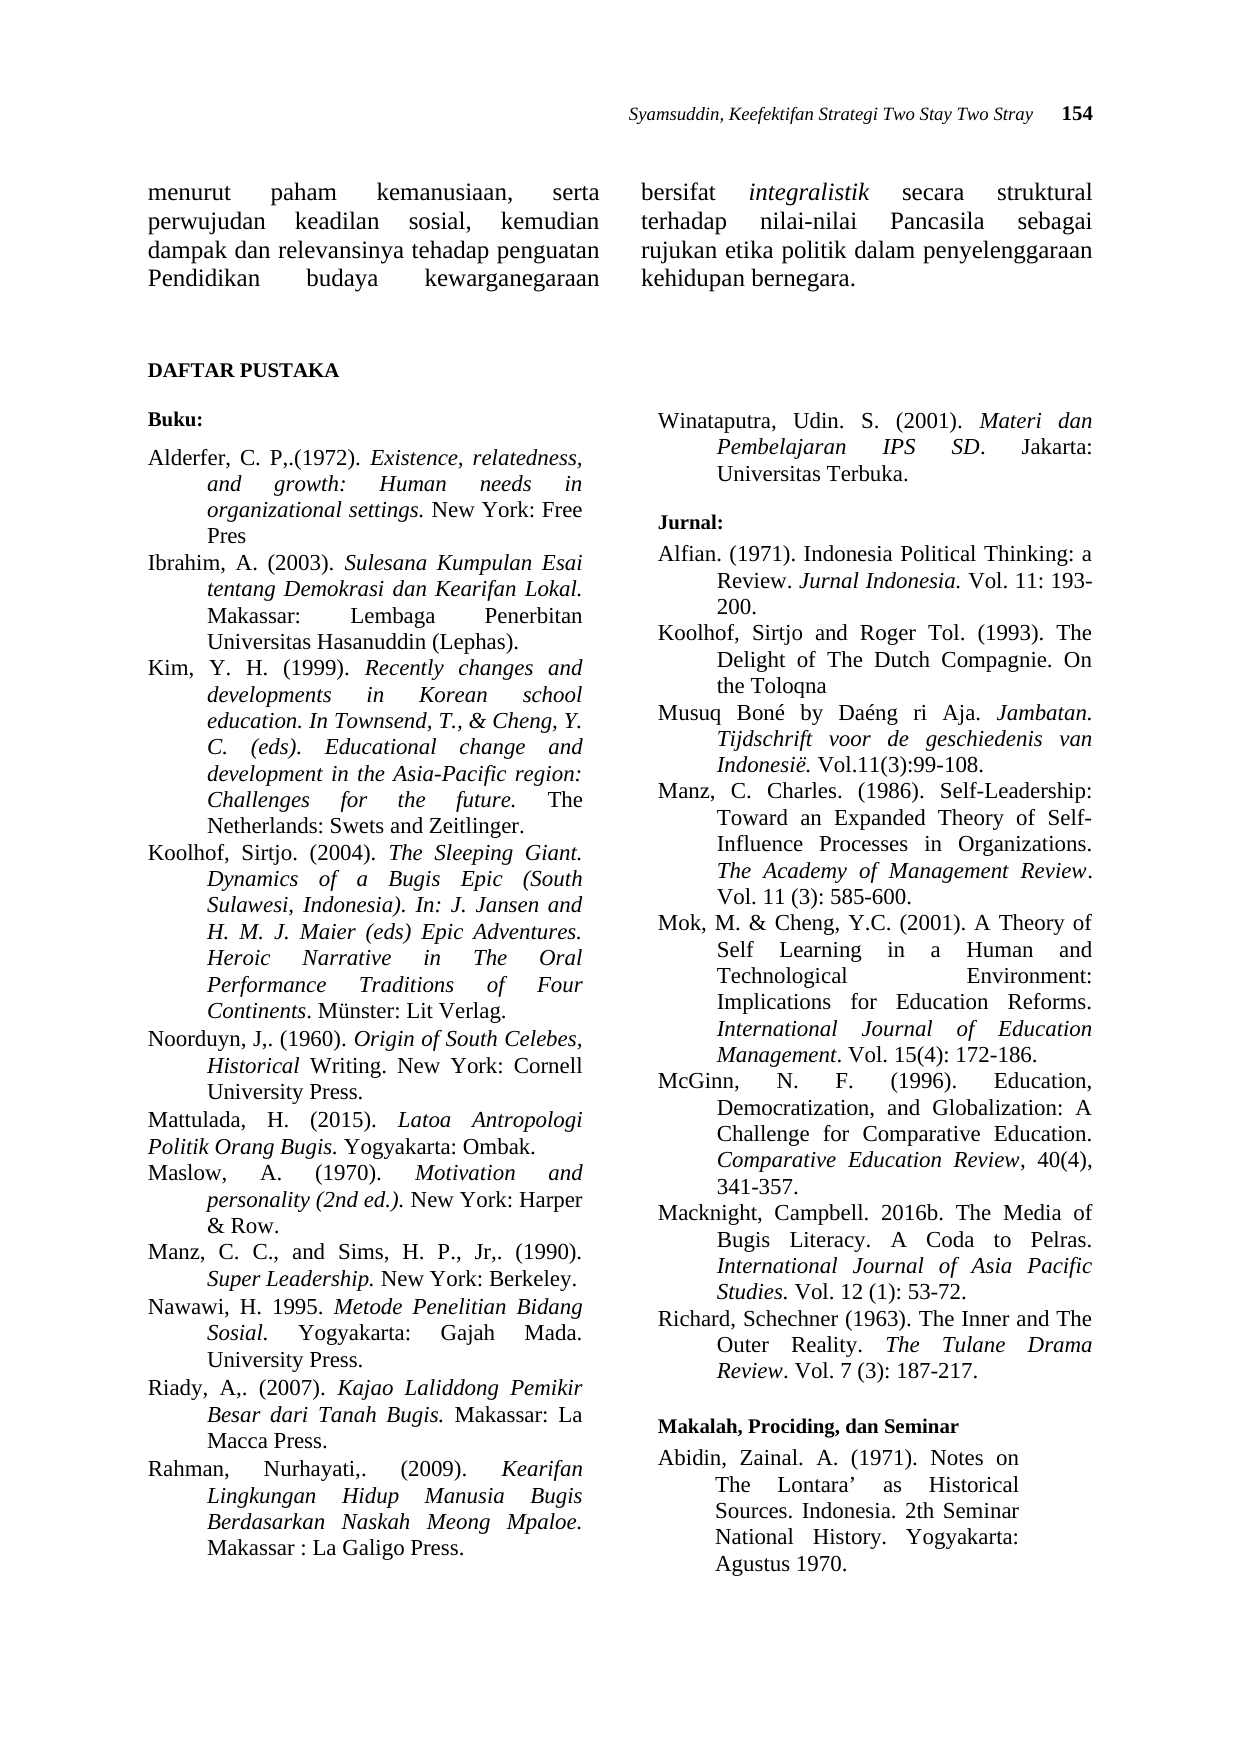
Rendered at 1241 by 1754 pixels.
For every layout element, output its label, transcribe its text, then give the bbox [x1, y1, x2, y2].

text DAFTAR PUSTAKA [148, 358, 1092, 382]
text Koolhof, Sirtjo and Roger Tol. (1993). The Delight of The Dutch Compagnie. On the Toloqna [658, 619, 1093, 698]
text Manz, C. C., and Sims, H. P., Jr,. (1990). Super Leadership. New York: Berkeley. [148, 1238, 583, 1291]
text Makalah, Prociding, dan Seminar [658, 1414, 1092, 1438]
text Koolhof, Sirtjo. (2004). The Sleeping Giant. Dynamics of a Bugis Epic (South Sulawesi, Indonesia). In: J. Jansen and H. M. J. Maier (eds) Epic Adventures. Heroic Narrative in The Oral Performance Traditions of Four Continents. Münster: Lit Verlag. [148, 839, 583, 1023]
text Rahman, Nurhayati,. (2009). Kearifan Lingkungan Hidup Manusia Bugis Berdasarkan Naskah Meong Mpaloe. Makassar : La Galigo Press. [148, 1455, 583, 1561]
text Alfian. (1971). Indonesia Political Thinking: a Review. Jurnal Indonesia. Vol. 11: 193-200. [658, 540, 1093, 619]
text Maslow, A. (1970). Motivation and personality (2nd ed.). New York: Harper & Row. [148, 1159, 583, 1238]
text Jurnal: [658, 510, 1092, 534]
text Richard, Schechner (1963). The Inner and The Outer Reality. The Tulane Drama Review. Vol. 7 (3): 187-217. [658, 1305, 1093, 1384]
text Alderfer, C. P,.(1972). Existence, relatedness, and growth: Human needs in organizational settings. New York: Free Pres [148, 443, 583, 549]
text Winataputra, Udin. S. (2001). Materi dan Pembelajaran IPS SD. Jakarta: Universitas Terbuka. [658, 407, 1093, 486]
text Noorduyn, J,. (1960). Origin of South Celebes, Historical Writing. New York: Cornell University Press. [148, 1025, 583, 1104]
text Abidin, Zainal. A. (1971). Notes on The Lontara’ as Historical Sources. Indonesia. 2th Seminar National History. Yogyakarta: Agustus 1970. [658, 1444, 1019, 1576]
text Riady, A,. (2007). Kajao Laliddong Pemikir Besar dari Tanah Bugis. Makassar: La Macca Press. [148, 1374, 583, 1453]
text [641, 177, 1093, 292]
text Nawawi, H. 1995. Metode Penelitian Bidang Sosial. Yogyakarta: Gajah Mada. University Press. [148, 1293, 583, 1372]
text Macknight, Campbell. 2016b. The Media of Bugis Literacy. A Coda to Pelras. International Journal of Asia Pacific Studies. Vol. 12 (1): 53-72. [658, 1199, 1093, 1305]
text Musuq Boné by Daéng ri Aja. Jambatan. Tijdschrift voor de geschiedenis van Indonesië. Vol.11(3):99-108. [658, 698, 1093, 778]
text Manz, C. Charles. (1986). Self-Leadership: Toward an Expanded Theory of Self-Influence Processes in Organizations. The Academy of Management Review. Vol. 11 (3): 585-600. [658, 778, 1093, 909]
text Mok, M. & Cheng, Y.C. (2001). A Theory of Self Learning in a Human and Technological Environment: Implications for Education Reforms. International Journal of Education Management. Vol. 15(4): 172-186. [658, 909, 1093, 1067]
text Kim, Y. H. (1999). Recently changes and developments in Korean school education. In Townsend, T., & Cheng, Y. C. (eds). Educational change and development in the Asia-Pacific region: Challenges for the future. The Netherlands: Swets and Zeitlinger. [148, 654, 583, 839]
text Mattulada, H. (2015). Latoa Antropologi Politik Orang Bugis. Yogyakarta: Ombak. [148, 1107, 583, 1159]
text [148, 177, 599, 292]
text Ibrahim, A. (2003). Sulesana Kumpulan Esai tentang Demokrasi dan Kearifan Lokal. Makassar: Lembaga Penerbitan Universitas Hasanuddin (Lephas). [148, 549, 583, 654]
text Buku: [148, 407, 583, 431]
text McGinn, N. F. (1996). Education, Democratization, and Globalization: A Challenge for Comparative Education. Comparative Education Review, 40(4), 341-357. [658, 1067, 1093, 1199]
